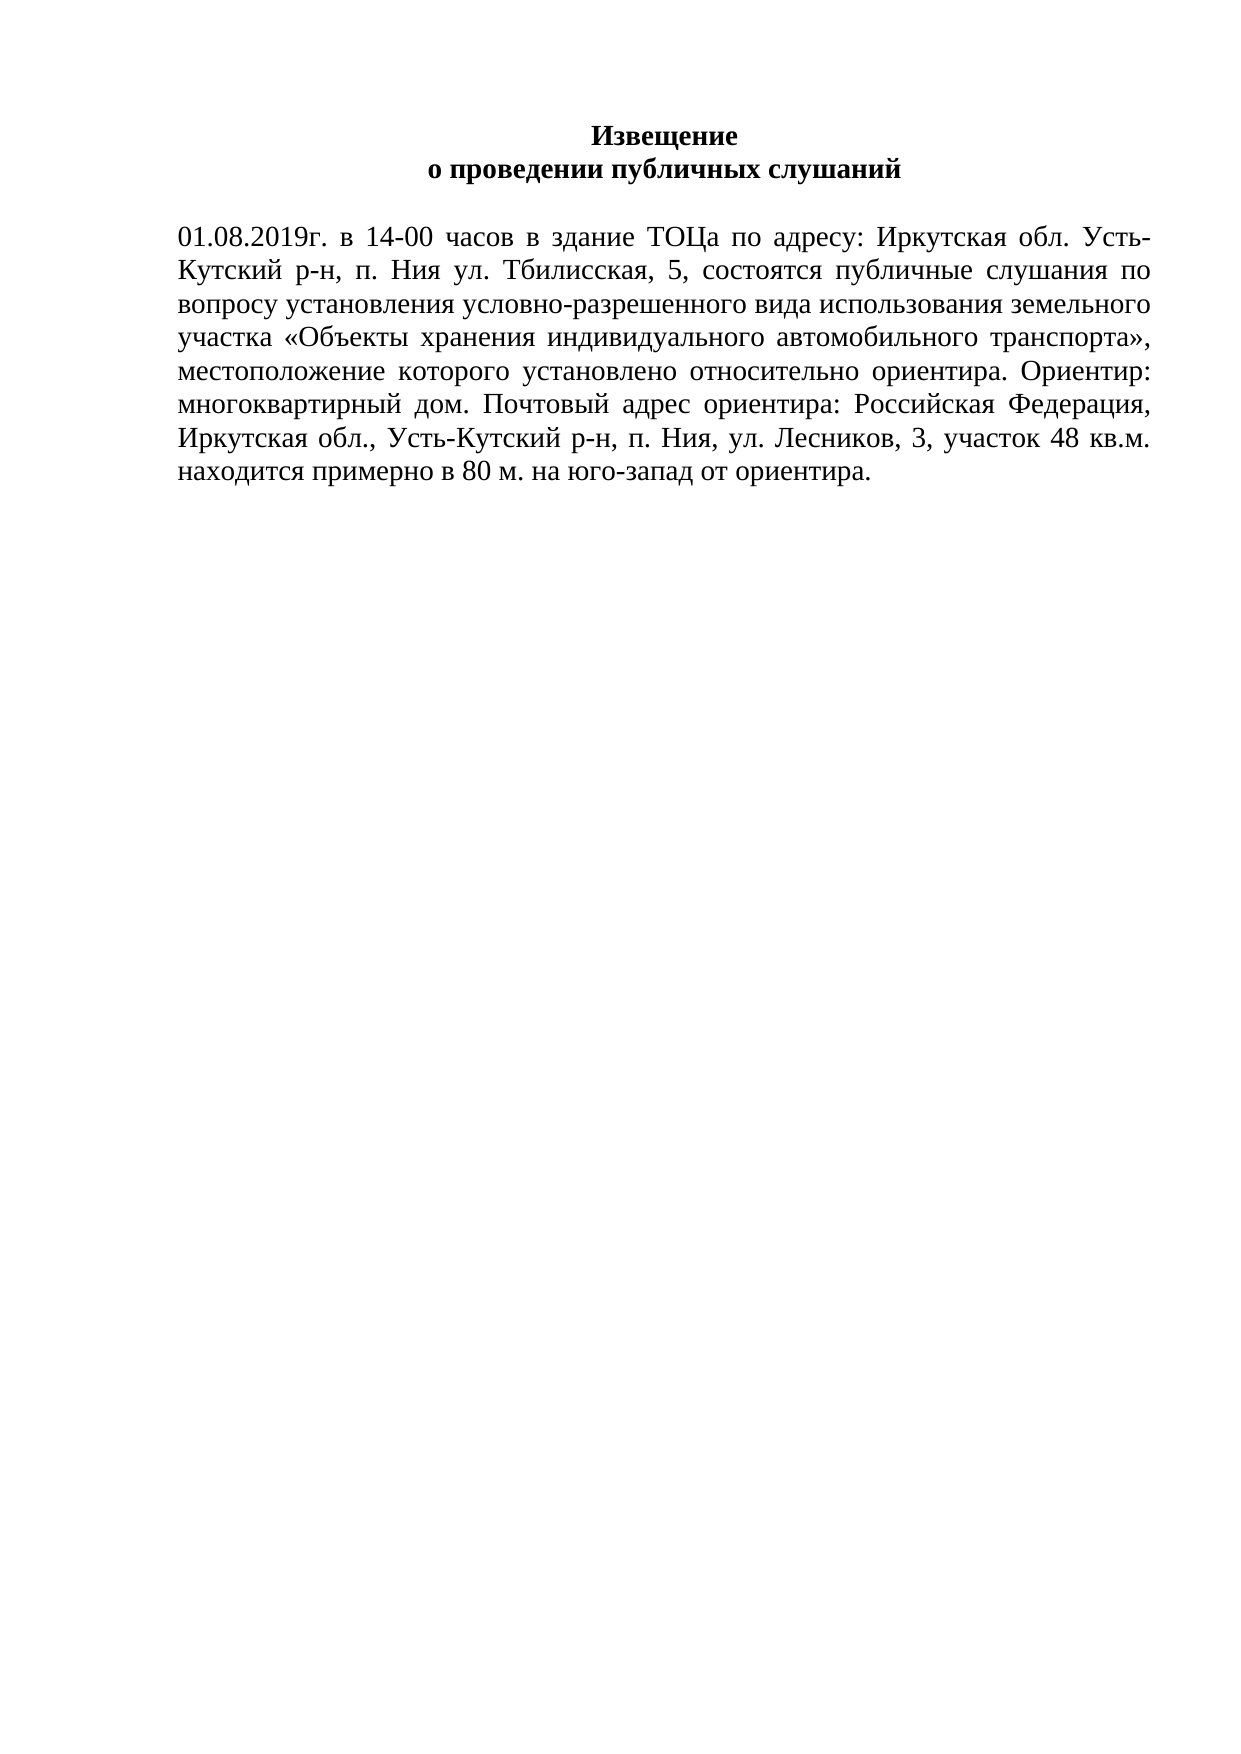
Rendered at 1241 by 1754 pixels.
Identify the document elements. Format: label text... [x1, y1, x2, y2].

text 01.08.2019г. в 14-00 часов в здание ТОЦа по адресу: Иркутская обл. Усть-Кутский р-н, п. Ния ул. Тбилисская, 5, состоятся публичные слушания по вопросу установления условно-разрешенного вида использования земельного участка «Объекты хранения индивидуального автомобильного транспорта», местоположение которого установлено относительно ориентира. Ориентир: многоквартирный дом. Почтовый адрес ориентира: Российская Федерация, Иркутская обл., Усть-Кутский р-н, п. Ния, ул. Лесников, 3, участок 48 кв.м. находится примерно в 80 м. на юго-запад от ориентира. [177, 219, 1152, 487]
text о проведении публичных слушаний [177, 152, 1152, 185]
text Извещение [177, 118, 1152, 152]
